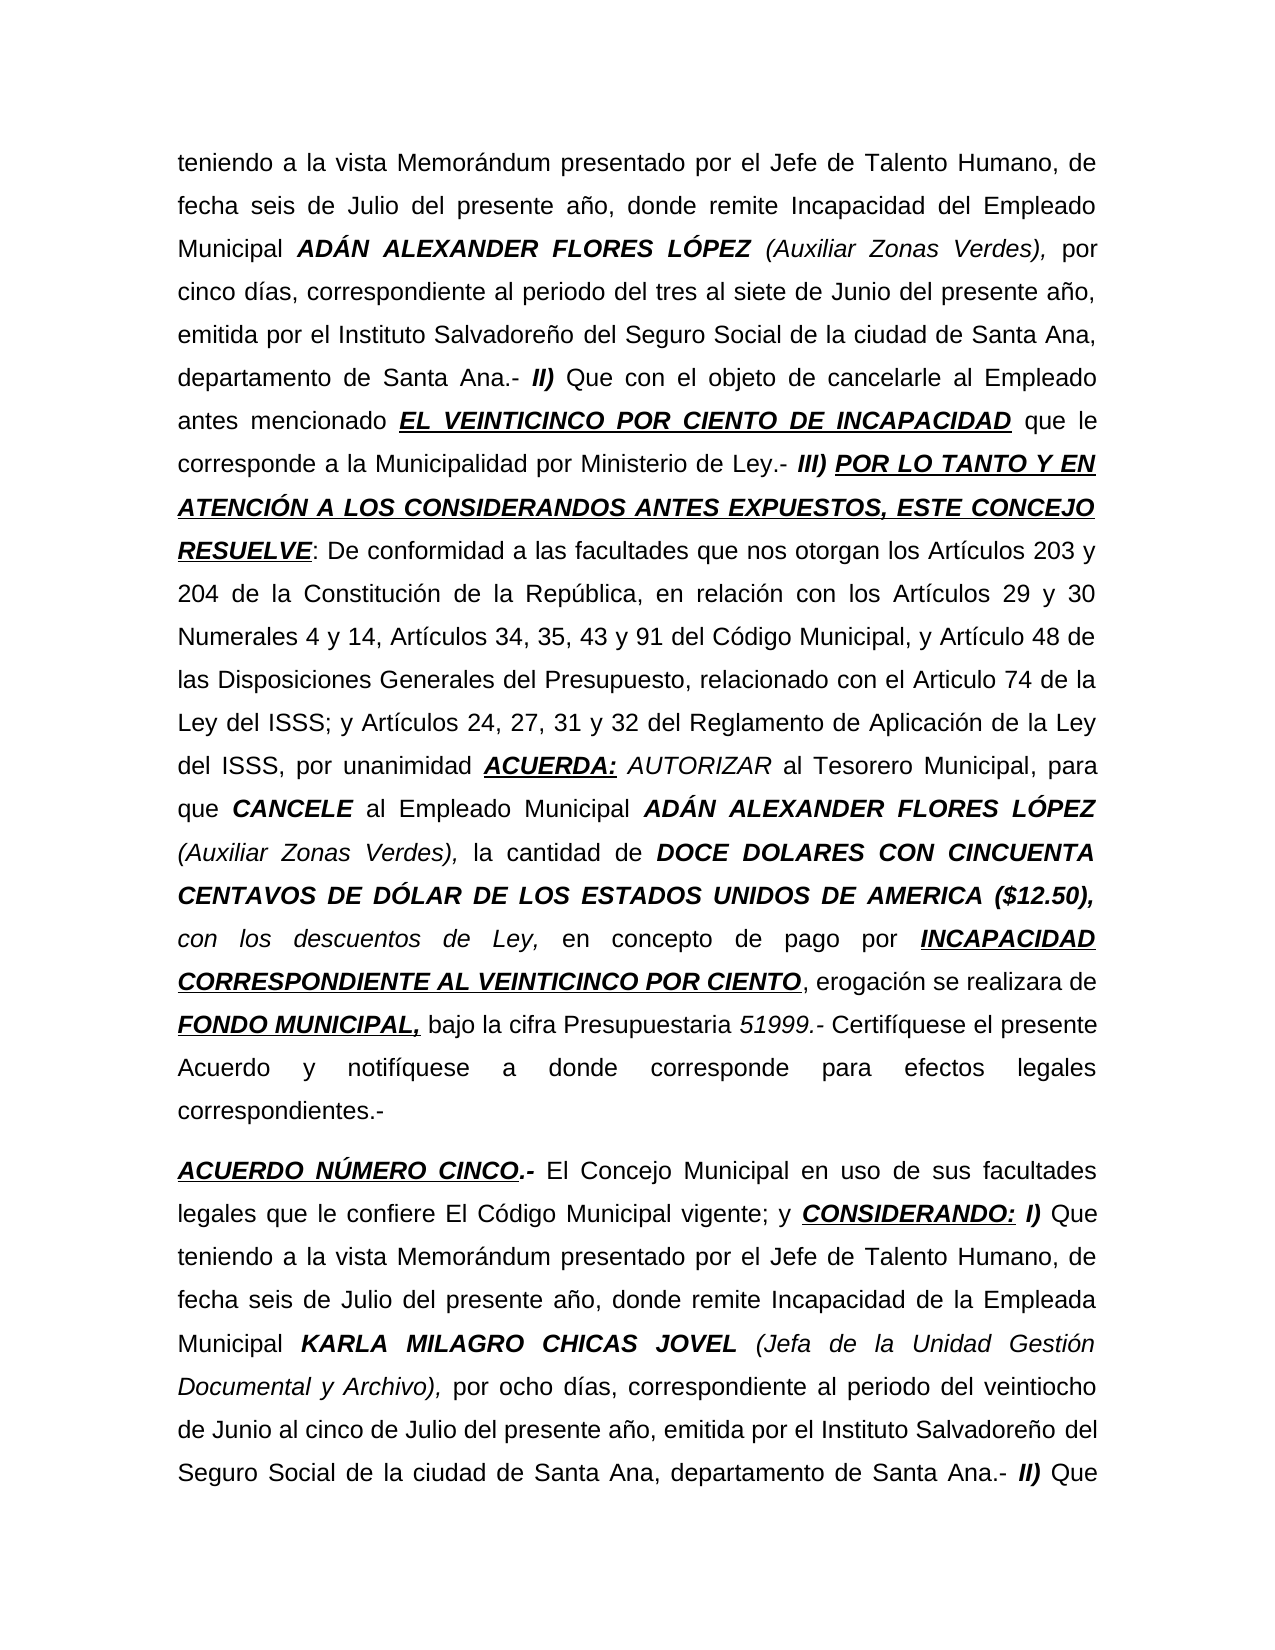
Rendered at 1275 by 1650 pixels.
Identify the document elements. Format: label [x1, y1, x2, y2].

text [177, 1156, 1098, 1487]
text [177, 148, 1098, 1125]
